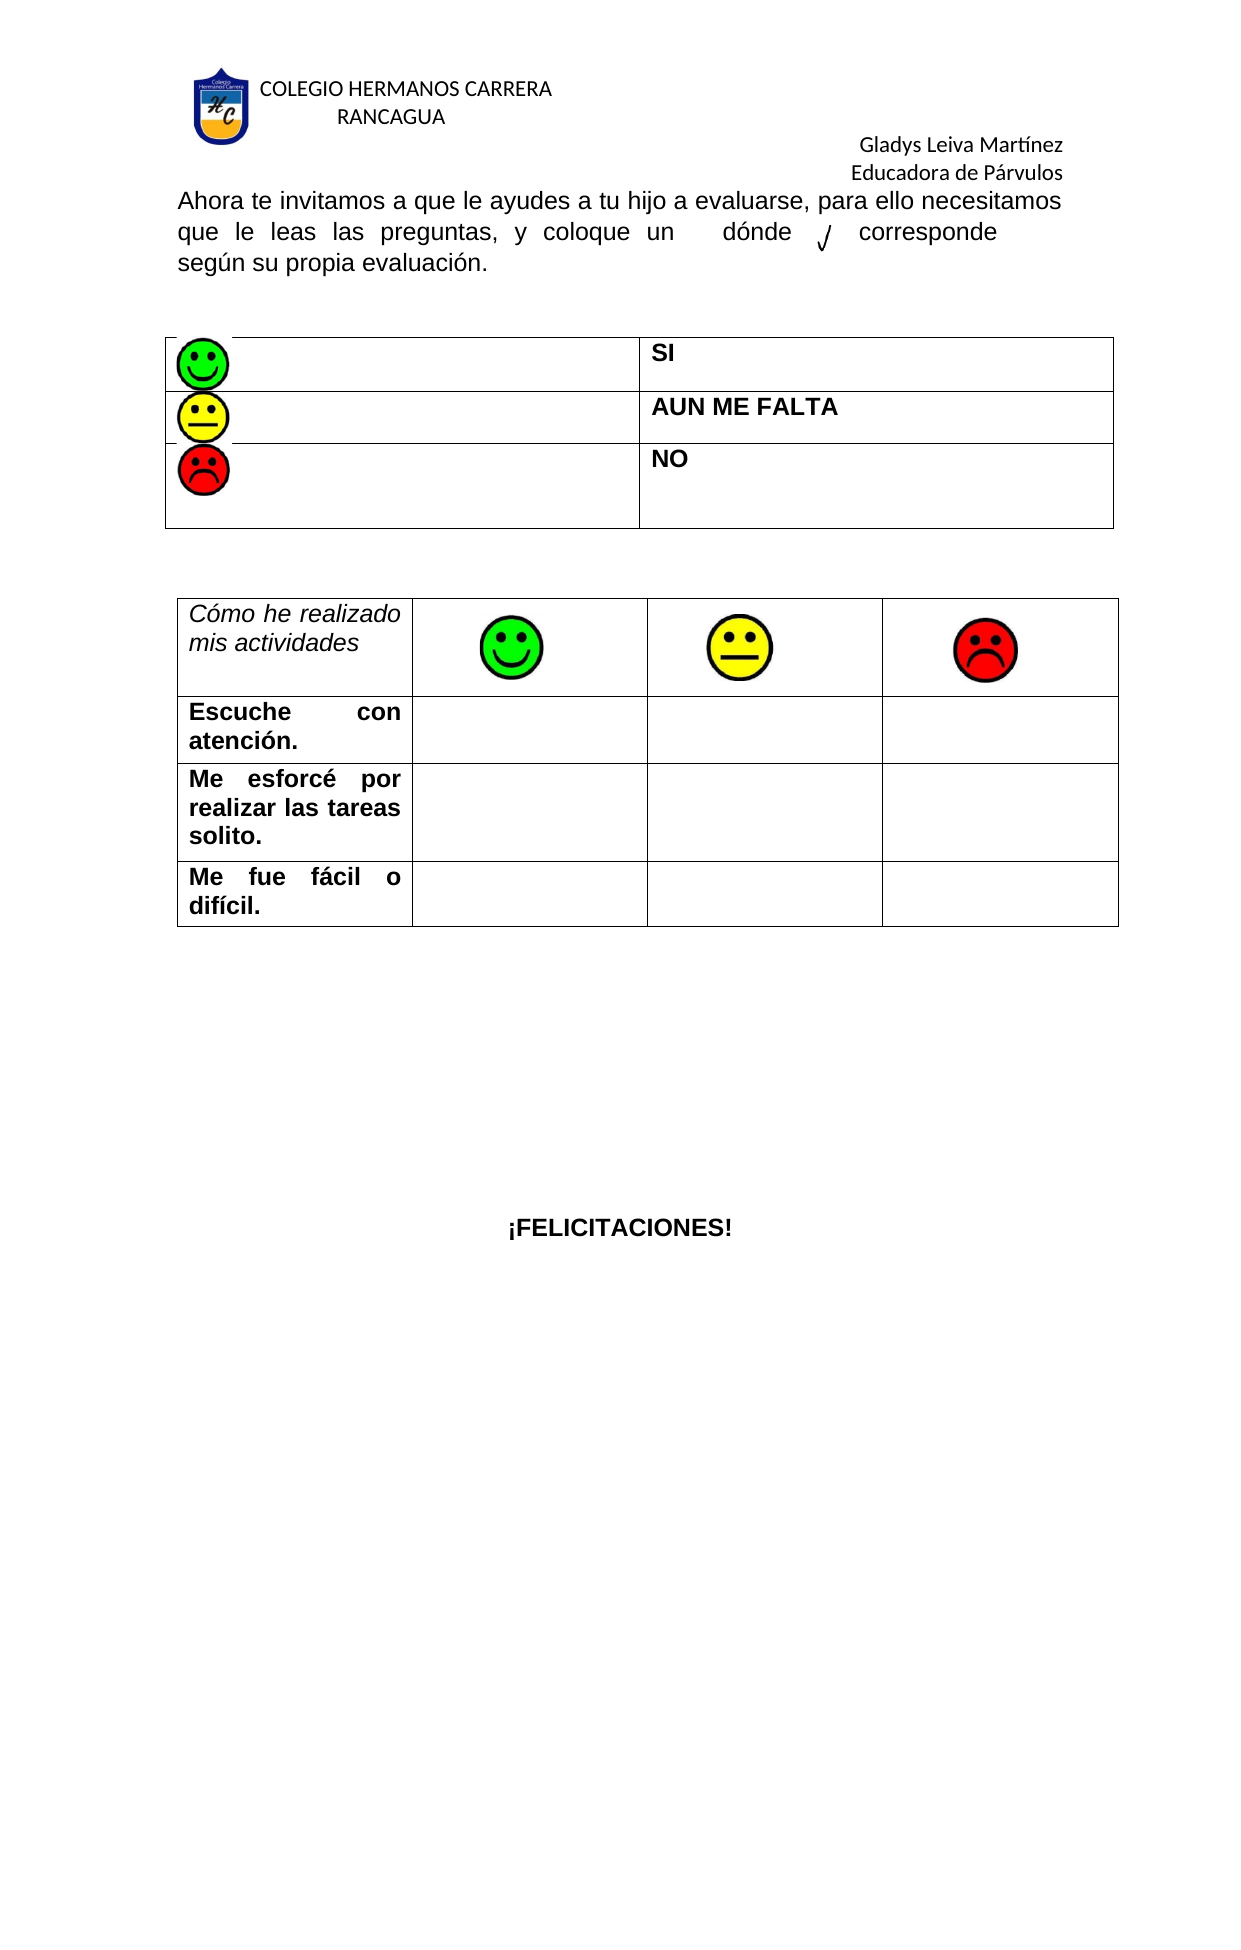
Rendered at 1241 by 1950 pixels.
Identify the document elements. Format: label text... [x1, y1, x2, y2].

table_cell [648, 764, 882, 861]
picture [812, 225, 840, 257]
picture [176, 392, 233, 496]
table_cell [413, 697, 647, 763]
table_header [413, 599, 647, 696]
table_cell AUN ME FALTA [640, 392, 1113, 443]
table_cell [413, 764, 647, 861]
table_header Cómo he realizado mis actividades [178, 599, 412, 696]
table_header [883, 599, 1118, 696]
table_cell [883, 764, 1118, 861]
table_cell [166, 392, 176, 443]
text Ahora te invitamos a que le ayudes a tu hijo a evaluarse, para ello necesitamos que le leas las preguntas, y coloque un dónde corresponde según su propia evaluación. [177, 186, 1063, 277]
table_cell Me fue fácil o difícil. [178, 862, 412, 926]
table_header [648, 599, 882, 696]
table_cell [233, 392, 639, 443]
picture [705, 614, 778, 681]
table_cell [166, 444, 639, 528]
picture [191, 66, 251, 146]
table_cell [883, 862, 1118, 926]
table_cell Escuche con atención. [178, 697, 412, 763]
table_header SI [640, 338, 1113, 391]
table_cell Me esforcé por realizar las tareas solito. [178, 764, 412, 861]
table_header [233, 338, 639, 391]
table_cell [413, 862, 647, 926]
picture [176, 337, 233, 391]
table_cell NO [640, 444, 1113, 528]
picture [479, 614, 548, 680]
picture [951, 617, 1022, 683]
table_cell [883, 697, 1118, 763]
text ¡FELICITACIONES! [177, 1213, 1063, 1242]
table_cell [648, 697, 882, 763]
table_cell [648, 862, 882, 926]
table_header [166, 338, 176, 391]
